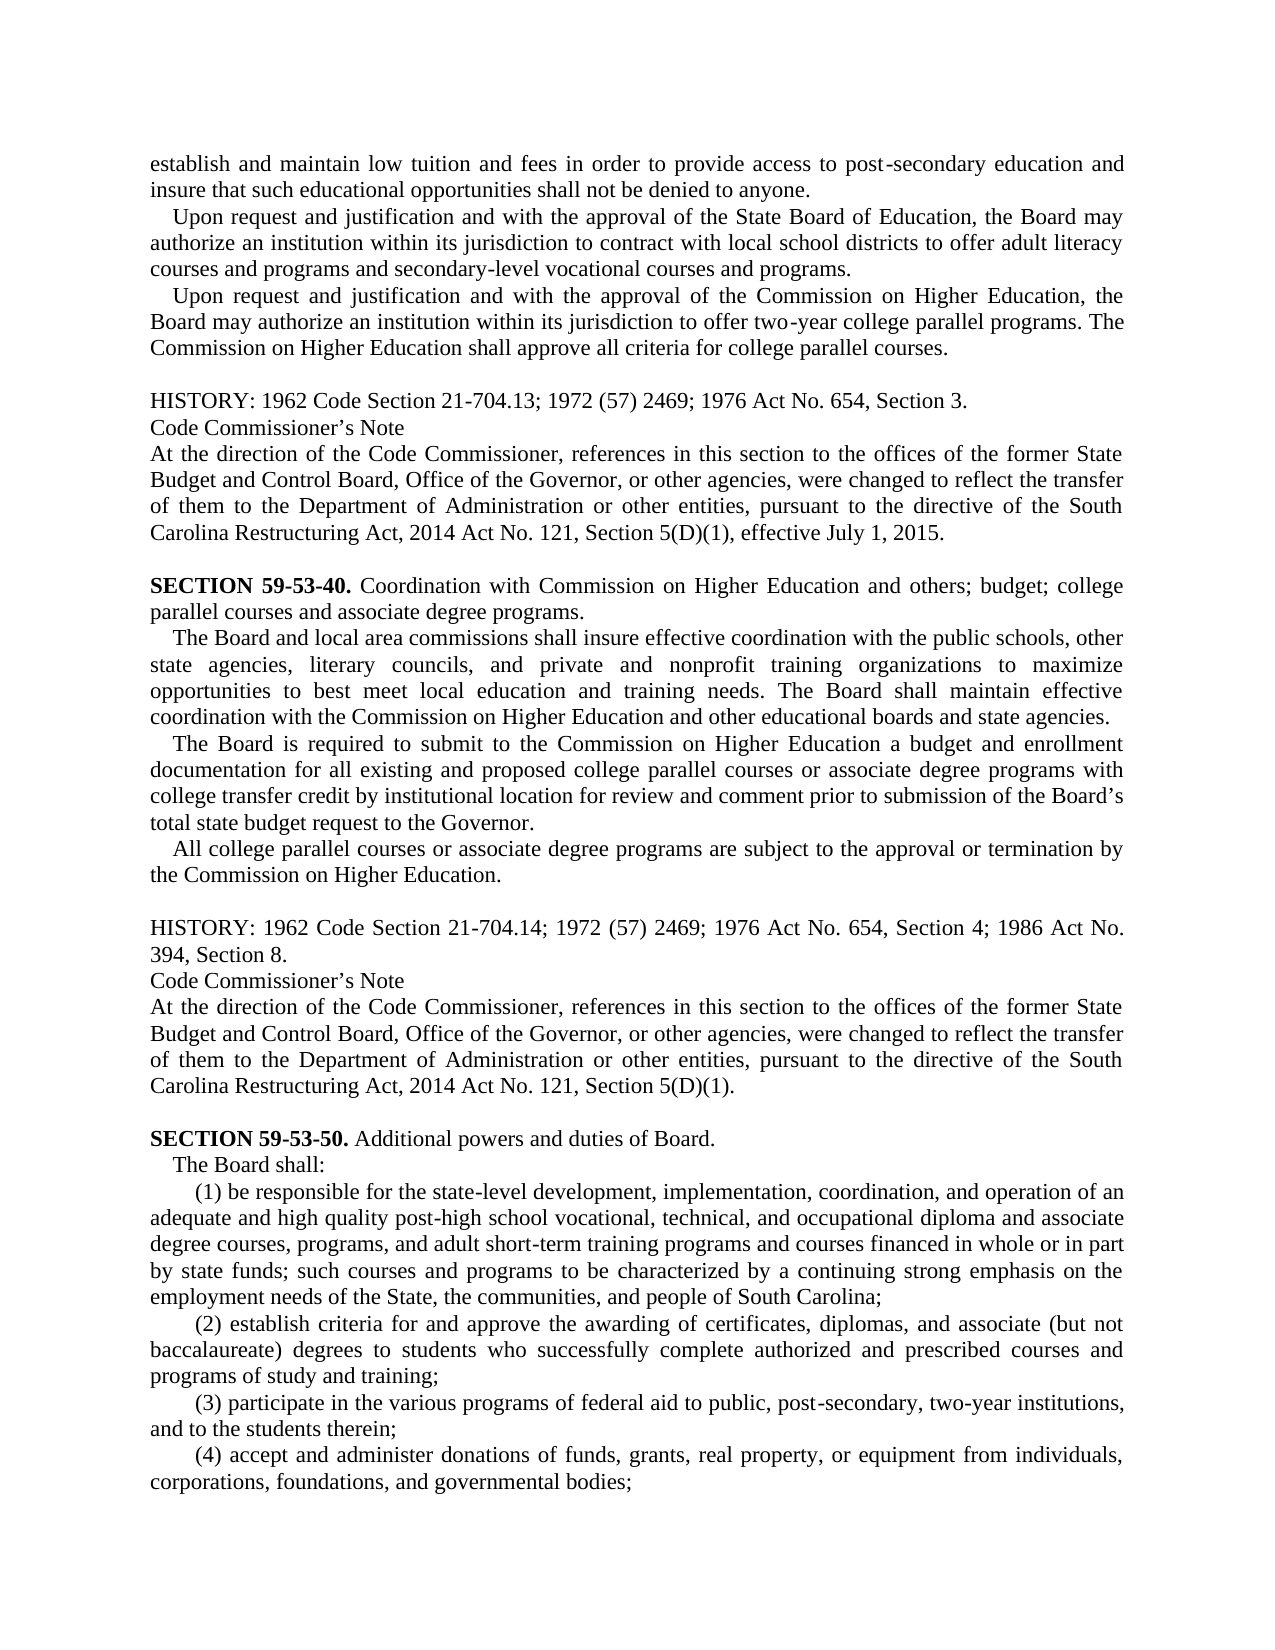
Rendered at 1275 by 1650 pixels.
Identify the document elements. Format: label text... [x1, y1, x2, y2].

text All college parallel courses or associate degree programs are subject to the approval or termination by the Commission on Higher Education. [150, 835, 1125, 888]
text (3) participate in the various programs of federal aid to public, post-secondary, two-year institutions, and to the students therein; [150, 1389, 1125, 1441]
text Upon request and justification and with the approval of the State Board of Education, the Board may authorize an institution within its jurisdiction to contract with local school districts to offer adult literacy courses and programs and secondary-level vocational courses and programs. [150, 203, 1125, 282]
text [150, 150, 1125, 203]
text Code Commissioner’s Note [150, 413, 1125, 440]
text HISTORY: 1962 Code Section 21-704.14; 1972 (57) 2469; 1976 Act No. 654, Section 4; 1986 Act No. 394, Section 8. [150, 914, 1125, 967]
text (1) be responsible for the state-level development, implementation, coordination, and operation of an adequate and high quality post-high school vocational, technical, and occupational diploma and associate degree courses, programs, and adult short-term training programs and courses financed in whole or in part by state funds; such courses and programs to be characterized by a continuing strong emphasis on the employment needs of the State, the communities, and people of South Carolina; [150, 1178, 1125, 1309]
text SECTION 59-53-40. Coordination with Commission on Higher Education and others; budget; college parallel courses and associate degree programs. [150, 572, 1125, 624]
text SECTION 59-53-50. Additional powers and duties of Board. [150, 1125, 1125, 1151]
text The Board and local area commissions shall insure effective coordination with the public schools, other state agencies, literary councils, and private and nonprofit training organizations to maximize opportunities to best meet local education and training needs. The Board shall maintain effective coordination with the Commission on Higher Education and other educational boards and state agencies. [150, 624, 1125, 730]
text HISTORY: 1962 Code Section 21-704.13; 1972 (57) 2469; 1976 Act No. 654, Section 3. [150, 387, 1125, 413]
text (2) establish criteria for and approve the awarding of certificates, diplomas, and associate (but not baccalaureate) degrees to students who successfully complete authorized and prescribed courses and programs of study and training; [150, 1309, 1125, 1389]
text (4) accept and administer donations of funds, grants, real property, or equipment from individuals, corporations, foundations, and governmental bodies; [150, 1441, 1125, 1494]
text At the direction of the Code Commissioner, references in this section to the offices of the former State Budget and Control Board, Office of the Governor, or other agencies, were changed to reflect the transfer of them to the Department of Administration or other entities, pursuant to the directive of the South Carolina Restructuring Act, 2014 Act No. 121, Section 5(D)(1). [150, 993, 1125, 1099]
text The Board shall: [150, 1151, 1125, 1178]
text The Board is required to submit to the Commission on Higher Education a budget and enrollment documentation for all existing and proposed college parallel courses or associate degree programs with college transfer credit by institutional location for review and comment prior to submission of the Board’s total state budget request to the Governor. [150, 730, 1125, 835]
text Code Commissioner’s Note [150, 967, 1125, 993]
text Upon request and justification and with the approval of the Commission on Higher Education, the Board may authorize an institution within its jurisdiction to offer two-year college parallel programs. The Commission on Higher Education shall approve all criteria for college parallel courses. [150, 282, 1125, 361]
